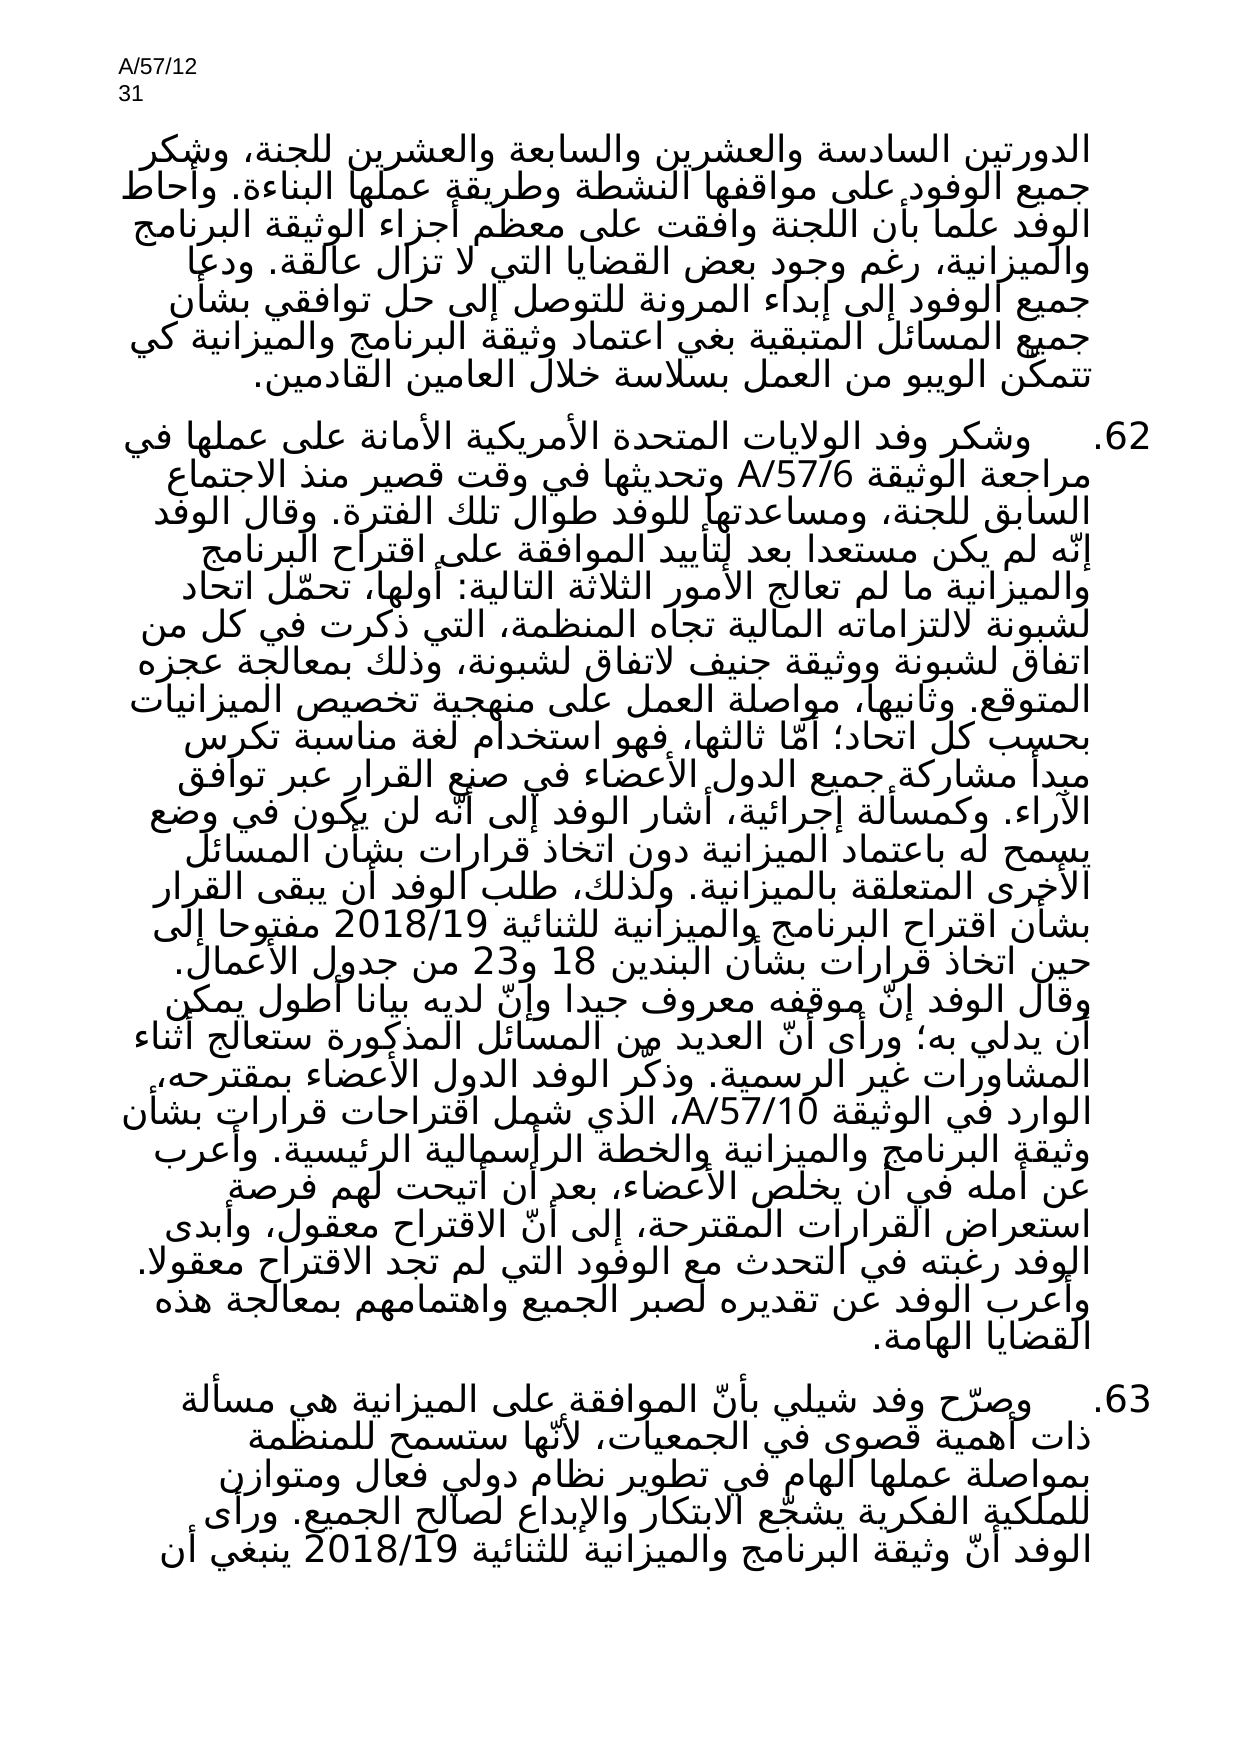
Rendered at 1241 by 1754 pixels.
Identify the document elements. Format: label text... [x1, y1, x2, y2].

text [118, 1382, 1092, 1570]
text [118, 132, 1092, 395]
text وشكر وفد الولايات المتحدة الأمريكية الأمانة على عملها في مراجعة الوثيقة A/57/6 وتحديثها في وقت قصير منذ الاجتماع السابق للجنة، ومساعدتها للوفد طوال تلك الفترة. وقال الوفد إنّه لم يكن مستعدا بعد لتأييد الموافقة على اقتراح البرنامج والميزانية ما لم تعالج الأمور الثلاثة التالية: أولها، تحمّل اتحاد لشبونة لالتزاماته المالية تجاه المنظمة، التي ذكرت في كل من اتفاق لشبونة ووثيقة جنيف لاتفاق لشبونة، وذلك بمعالجة عجزه المتوقع. وثانيها، مواصلة العمل على منهجية تخصيص الميزانيات بحسب كل اتحاد؛ أمّا ثالثها، فهو استخدام لغة مناسبة تكرس مبدأ مشاركة جميع الدول الأعضاء في صنع القرار عبر توافق الآراء. وكمسألة إجرائية، أشار الوفد إلى أنّه لن يكون في وضع يسمح له باعتماد الميزانية دون اتخاذ قرارات بشأن المسائل الأخرى المتعلقة بالميزانية. ولذلك، طلب الوفد أن يبقى القرار بشأن اقتراح البرنامج والميزانية للثنائية 2018/19 مفتوحا إلى حين اتخاذ قرارات بشأن البندين 18 و23 من جدول الأعمال. وقال الوفد إنّ موقفه معروف جيدا وإنّ لديه بيانا أطول يمكن أن يدلي به؛ ورأى أنّ العديد من المسائل المذكورة ستعالج أثناء المشاورات غير الرسمية. وذكّر الوفد الدول الأعضاء بمقترحه، الوارد في الوثيقة A/57/10، الذي شمل اقتراحات قرارات بشأن وثيقة البرنامج والميزانية والخطة الرأسمالية الرئيسية. وأعرب عن أمله في أن يخلص الأعضاء، بعد أن أتيحت لهم فرصة استعراض القرارات المقترحة، إلى أنّ الاقتراح معقول، وأبدى الوفد رغبته في التحدث مع الوفود التي لم تجد الاقتراح معقولا. وأعرب الوفد عن تقديره لصبر الجميع واهتمامهم بمعالجة هذه القضايا الهامة. [118, 420, 1092, 1357]
